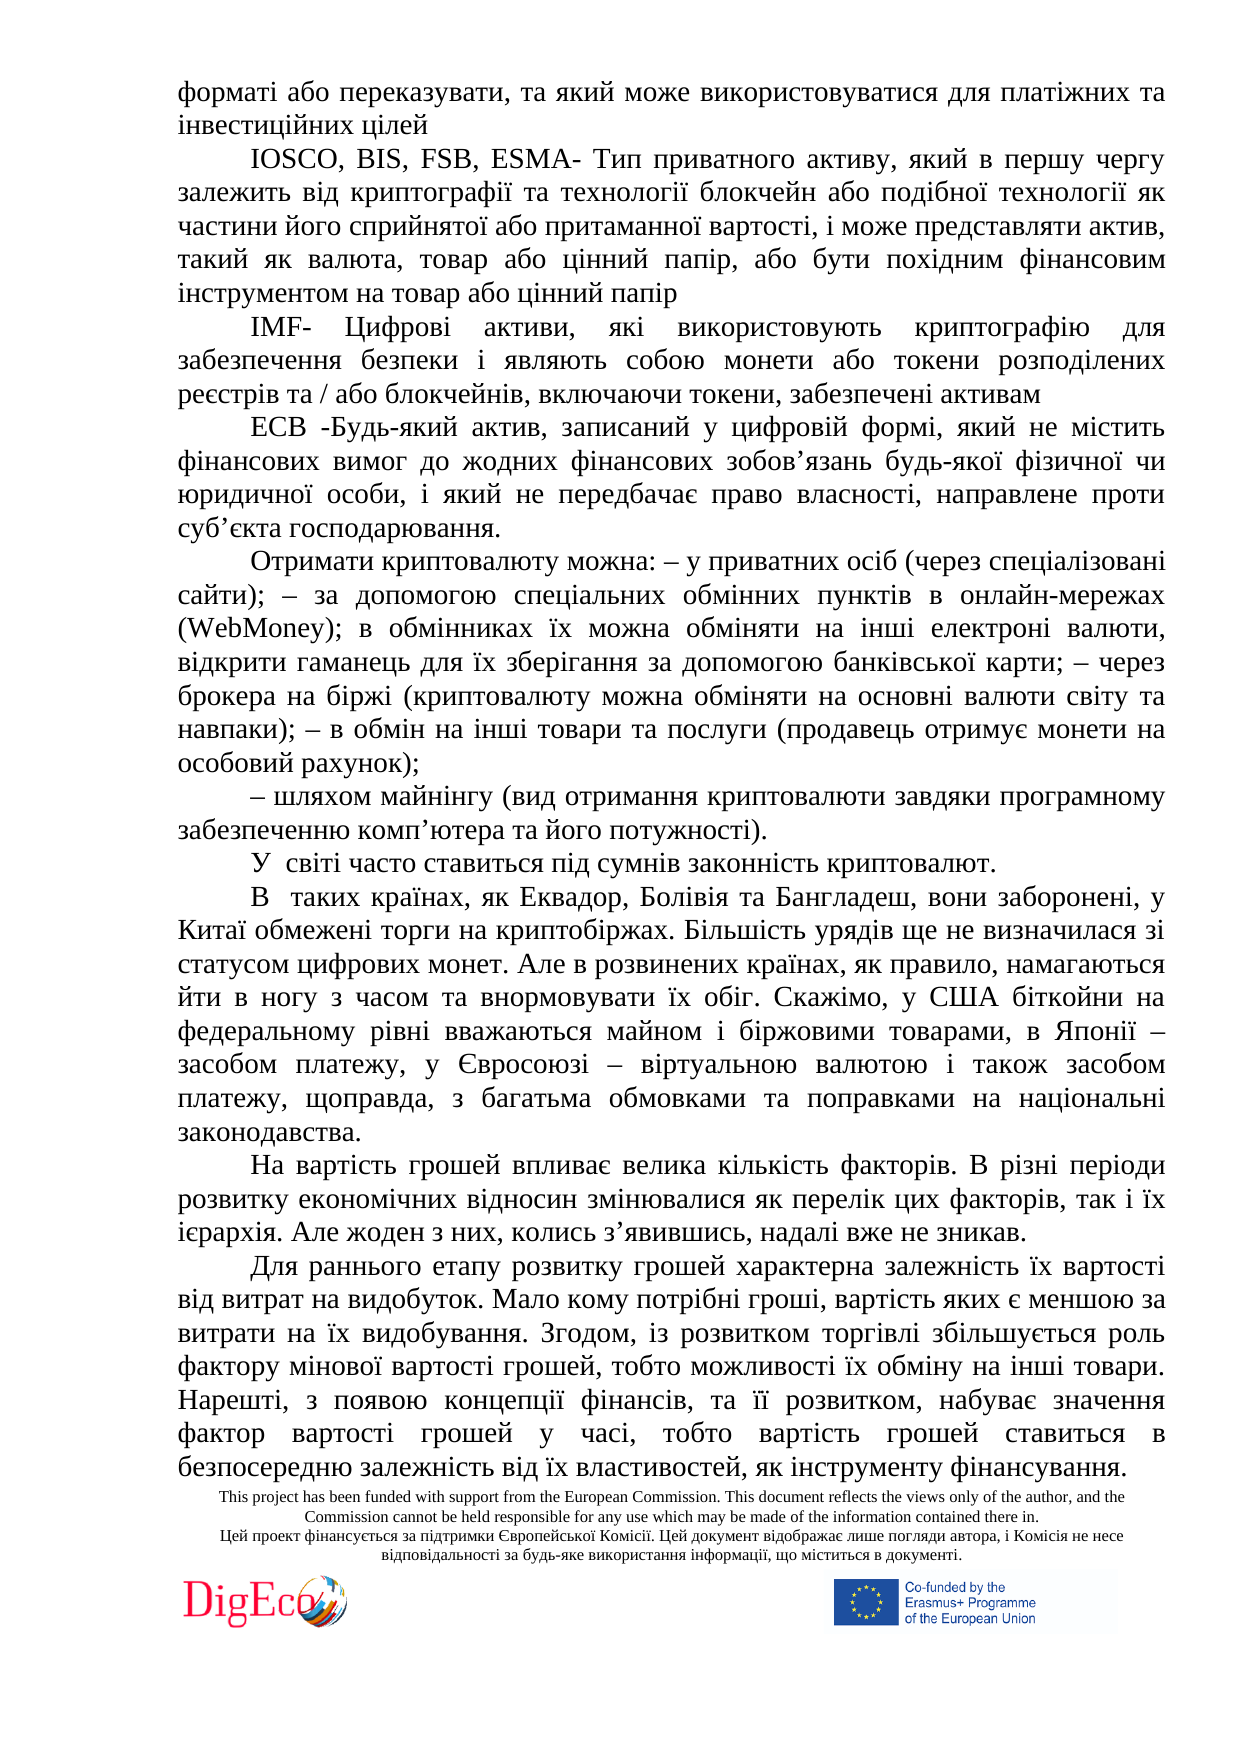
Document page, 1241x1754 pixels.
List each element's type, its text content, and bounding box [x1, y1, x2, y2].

text IOSCO, BIS, FSB, ESMA- Тип приватного активу, який в першу чергу залежить від криптографії та технології блокчейн або подібної технології як частини його сприйнятої або притаманної вартості, і може представляти актив, такий як валюта, товар або цінний папір, або бути похідним фінансовим інструментом на товар або цінний папір [177, 141, 1167, 309]
text На вартість грошей впливає велика кількість факторів. В різні періоди розвитку економічних відносин змінювалися як перелік цих факторів, так і їх ієрархія. Але жоден з них, колись з’явившись, надалі вже не зникав. [177, 1147, 1167, 1248]
picture [180, 1571, 350, 1632]
text Отримати криптовалюту можна: – у приватних осіб (через спеціалізовані сайти); – за допомогою спеціальних обмінних пунктів в онлайн-мережах (WebMoney); в обмінниках їх можна обміняти на інші електроні валюти, відкрити гаманець для їх зберігання за допомогою банківської карти; – через брокера на біржі (криптовалюту можна обміняти на основні валюти світу та навпаки); – в обмін на інші товари та послуги (продавець отримує монети на особовий рахунок); [177, 543, 1167, 778]
text – шляхом майнінгу (вид отримання криптовалюти завдяки програмному забезпеченню комп’ютера та його потужності). [177, 778, 1167, 845]
text Для раннього етапу розвитку грошей характерна залежність їх вартості від витрат на видобуток. Мало кому потрібні гроші, вартість яких є меншою за витрати на їх видобування. Згодом, із розвитком торгівлі збільшується роль фактору мінової вартості грошей, тобто можливості їх обміну на інші товари. Нарешті, з появою концепції фінансів, та її розвитком, набуває значення фактор вартості грошей у часі, тобто вартість грошей ставиться в безпосередню залежність від їх властивостей, як інструменту фінансування. [177, 1248, 1167, 1483]
text У світі часто ставиться під сумнів законність криптовалют. [177, 845, 1167, 879]
picture [823, 1569, 1118, 1634]
text IMF- Цифрові активи, які використовують криптографію для забезпечення безпеки і являють собою монети або токени розподілених реєстрів та / або блокчейнів, включаючи токени, забезпечені активам [177, 309, 1167, 409]
text ECB -Будь-який актив, записаний у цифровій формі, який не містить фінансових вимог до жодних фінансових зобов’язань будь-якої фізичної чи юридичної особи, і який не передбачає право власності, направлене проти суб’єкта господарювання. [177, 409, 1167, 543]
text В таких країнах, як Еквадор, Болівія та Бангладеш, вони заборонені, у Китаї обмежені торги на криптобіржах. Більшість урядів ще не визначилася зі статусом цифрових монет. Але в розвинених країнах, як правило, намагаються йти в ногу з часом та внормовувати їх обіг. Скажімо, у США біткойни на федеральному рівні вважаються майном і біржовими товарами, в Японії – засобом платежу, у Євросоюзі – віртуальною валютою і також засобом платежу, щоправда, з багатьма обмовками та поправками на національні законодавства. [177, 879, 1167, 1147]
